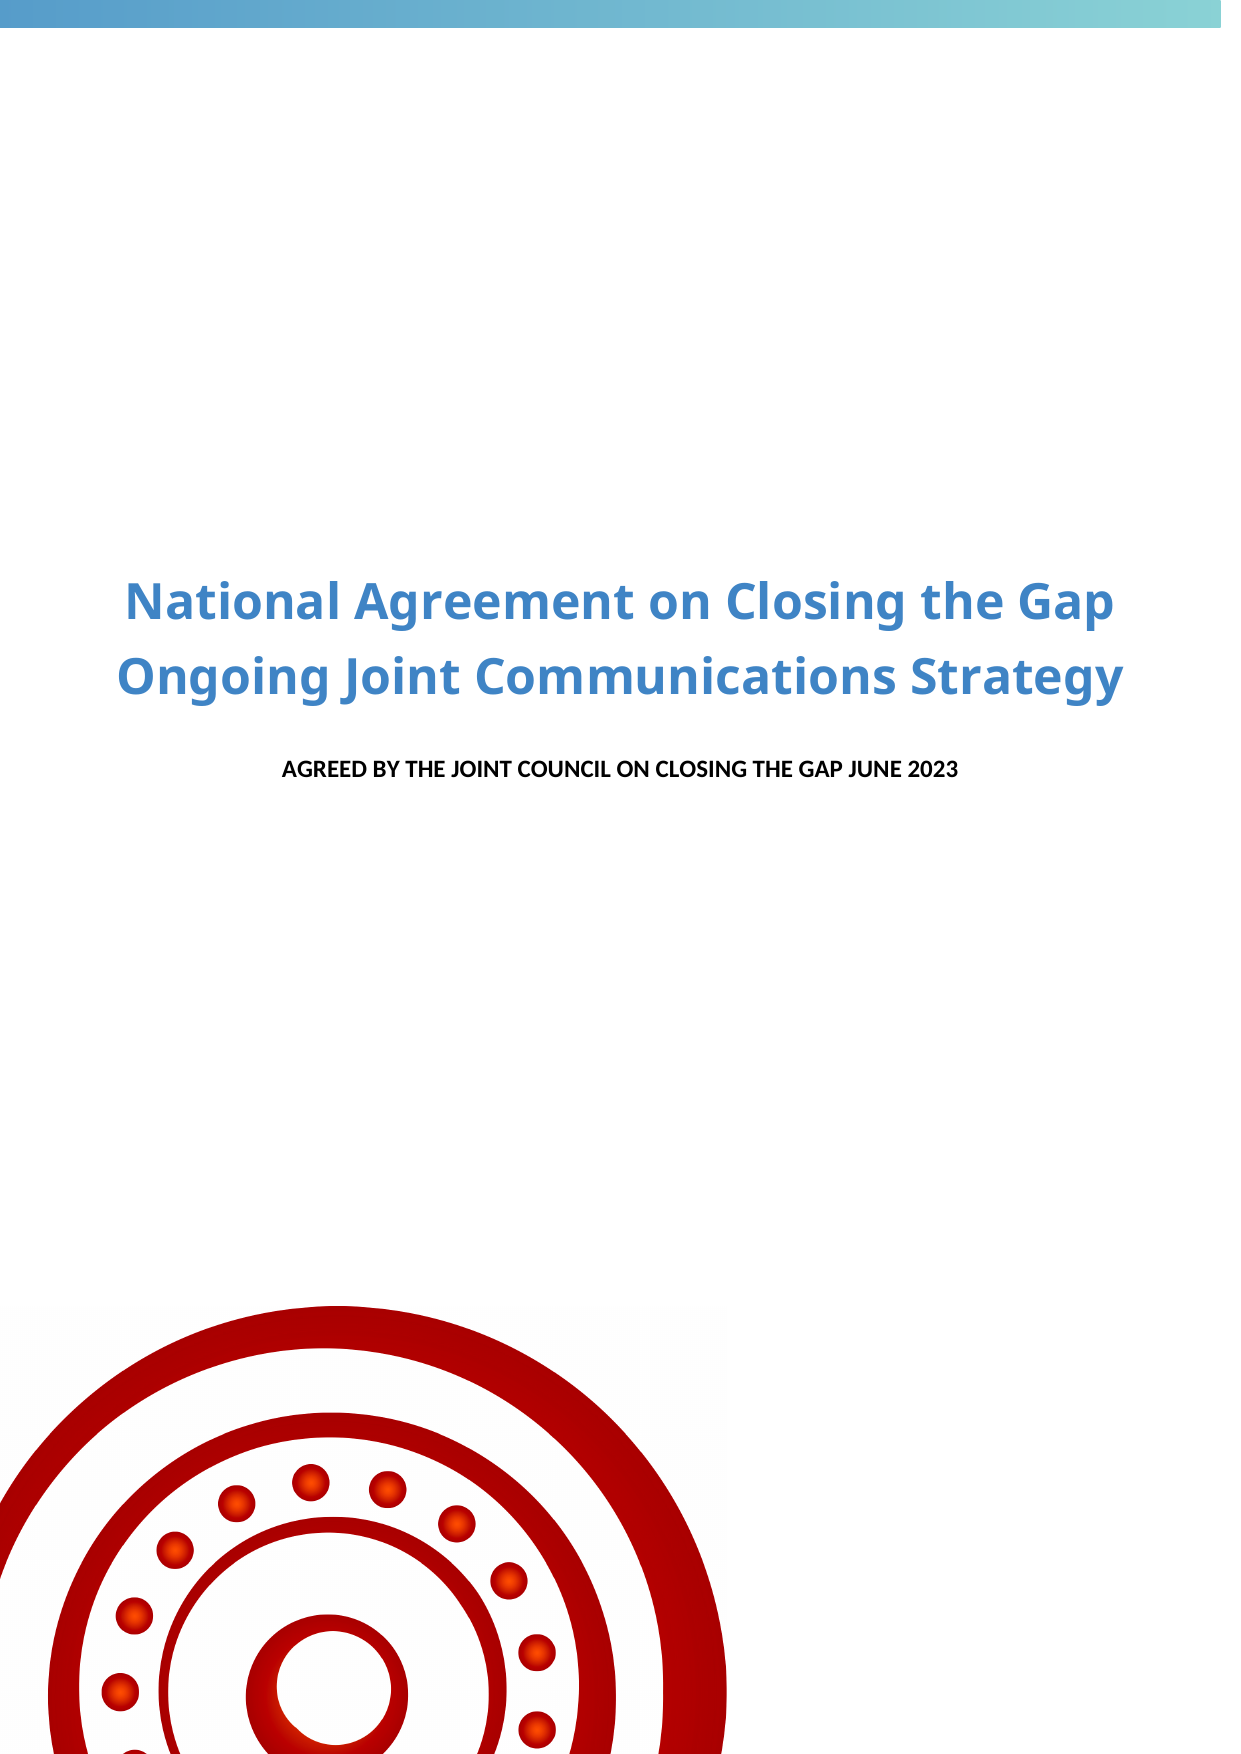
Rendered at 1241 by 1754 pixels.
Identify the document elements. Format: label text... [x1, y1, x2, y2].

text AGREED BY THE JOINT COUNCIL ON CLOSING THE GAP JUNE 2023 [75, 753, 1165, 784]
title National Agreement on Closing the Gap Ongoing Joint Communications Strategy [75, 566, 1165, 709]
picture [0, 1306, 727, 1754]
